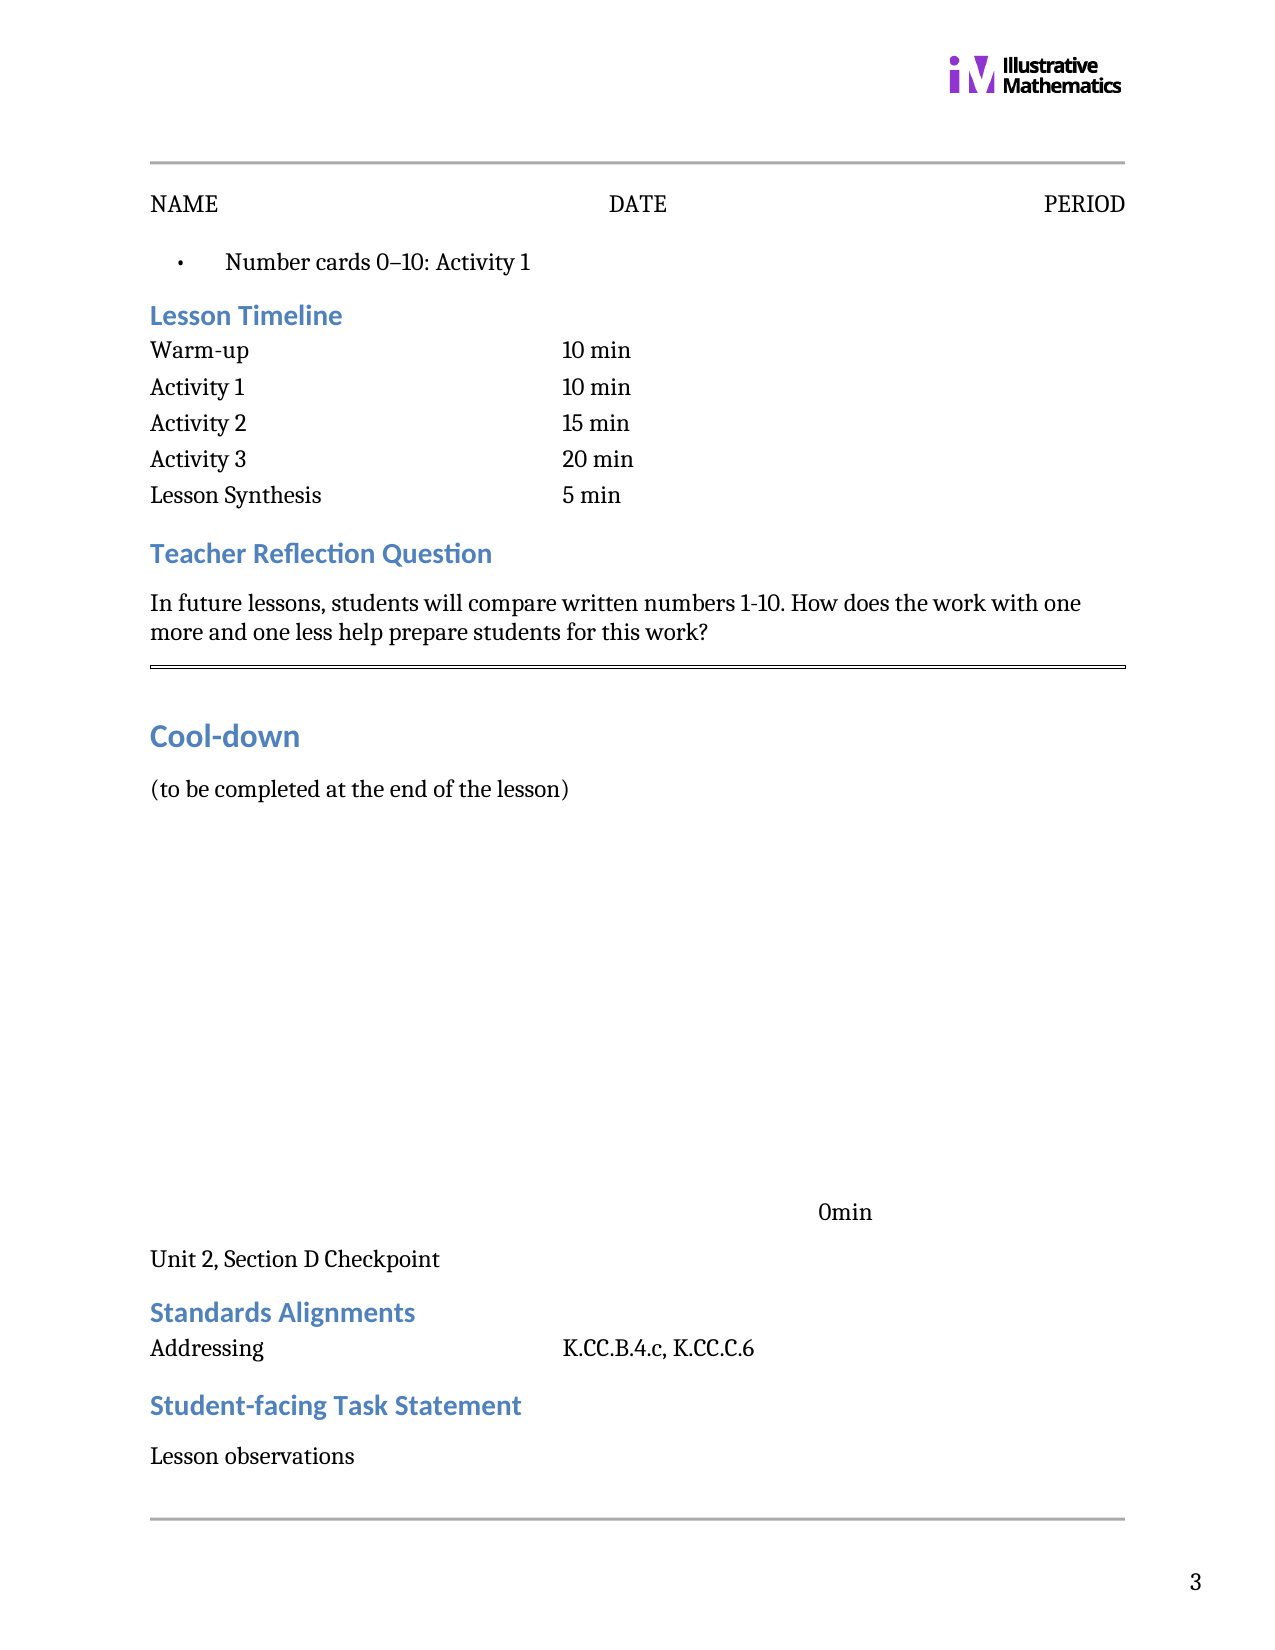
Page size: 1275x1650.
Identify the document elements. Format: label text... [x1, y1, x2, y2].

table_cell 5 min [551, 478, 964, 514]
text Lesson observations [150, 1442, 1125, 1470]
table_header Warm-up [139, 333, 551, 369]
table_cell 15 min [551, 405, 964, 441]
table_cell Activity 1 [139, 369, 551, 405]
table_cell Lesson Synthesis [139, 478, 551, 514]
table_header K.CC.B.4.c, K.CC.C.6 [551, 1330, 964, 1366]
table_cell 20 min [551, 441, 964, 478]
picture [949, 55, 1121, 93]
table_cell Activity 2 [139, 405, 551, 441]
table_cell 10 min [551, 369, 964, 405]
subtitle Standards Alignments [150, 1294, 1125, 1330]
text (to be completed at the end of the lesson) 0min [150, 774, 1125, 1226]
subtitle Student-facing Task Statement [150, 1387, 1125, 1423]
subtitle Lesson Timeline [150, 297, 1125, 333]
table_header Addressing [139, 1330, 551, 1366]
text Unit 2, Section D Checkpoint [150, 1245, 1125, 1274]
list Number cards 0–10: Activity 1 [175, 247, 1125, 276]
table_cell Activity 3 [139, 441, 551, 478]
subtitle Teacher Reflection Question [150, 535, 1125, 570]
subtitle Cool-down [150, 715, 1125, 756]
text In future lessons, students will compare written numbers 1-10. How does the work with one more and one less help prepare students for this work? [150, 589, 1125, 647]
table_header 10 min [551, 333, 964, 369]
